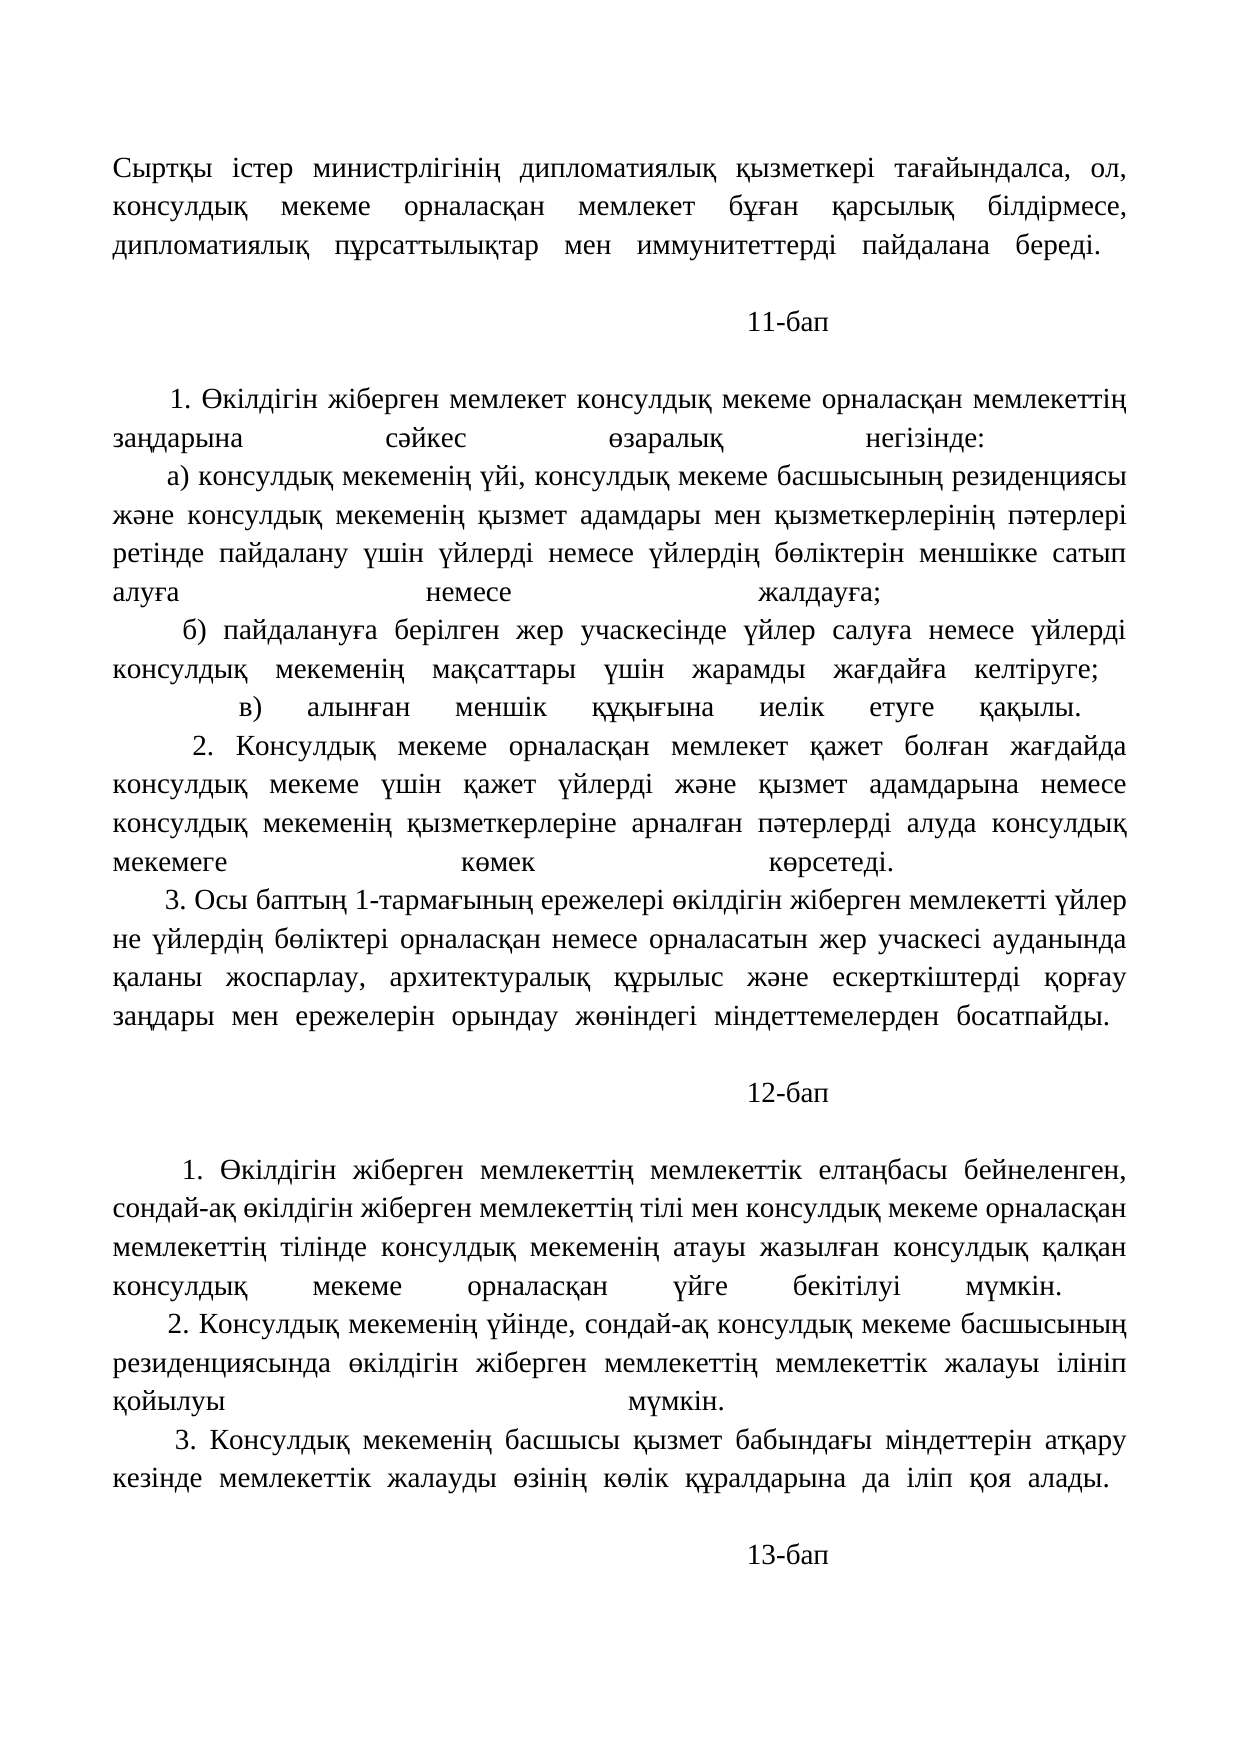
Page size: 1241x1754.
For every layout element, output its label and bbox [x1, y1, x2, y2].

text [112, 150, 1128, 1571]
